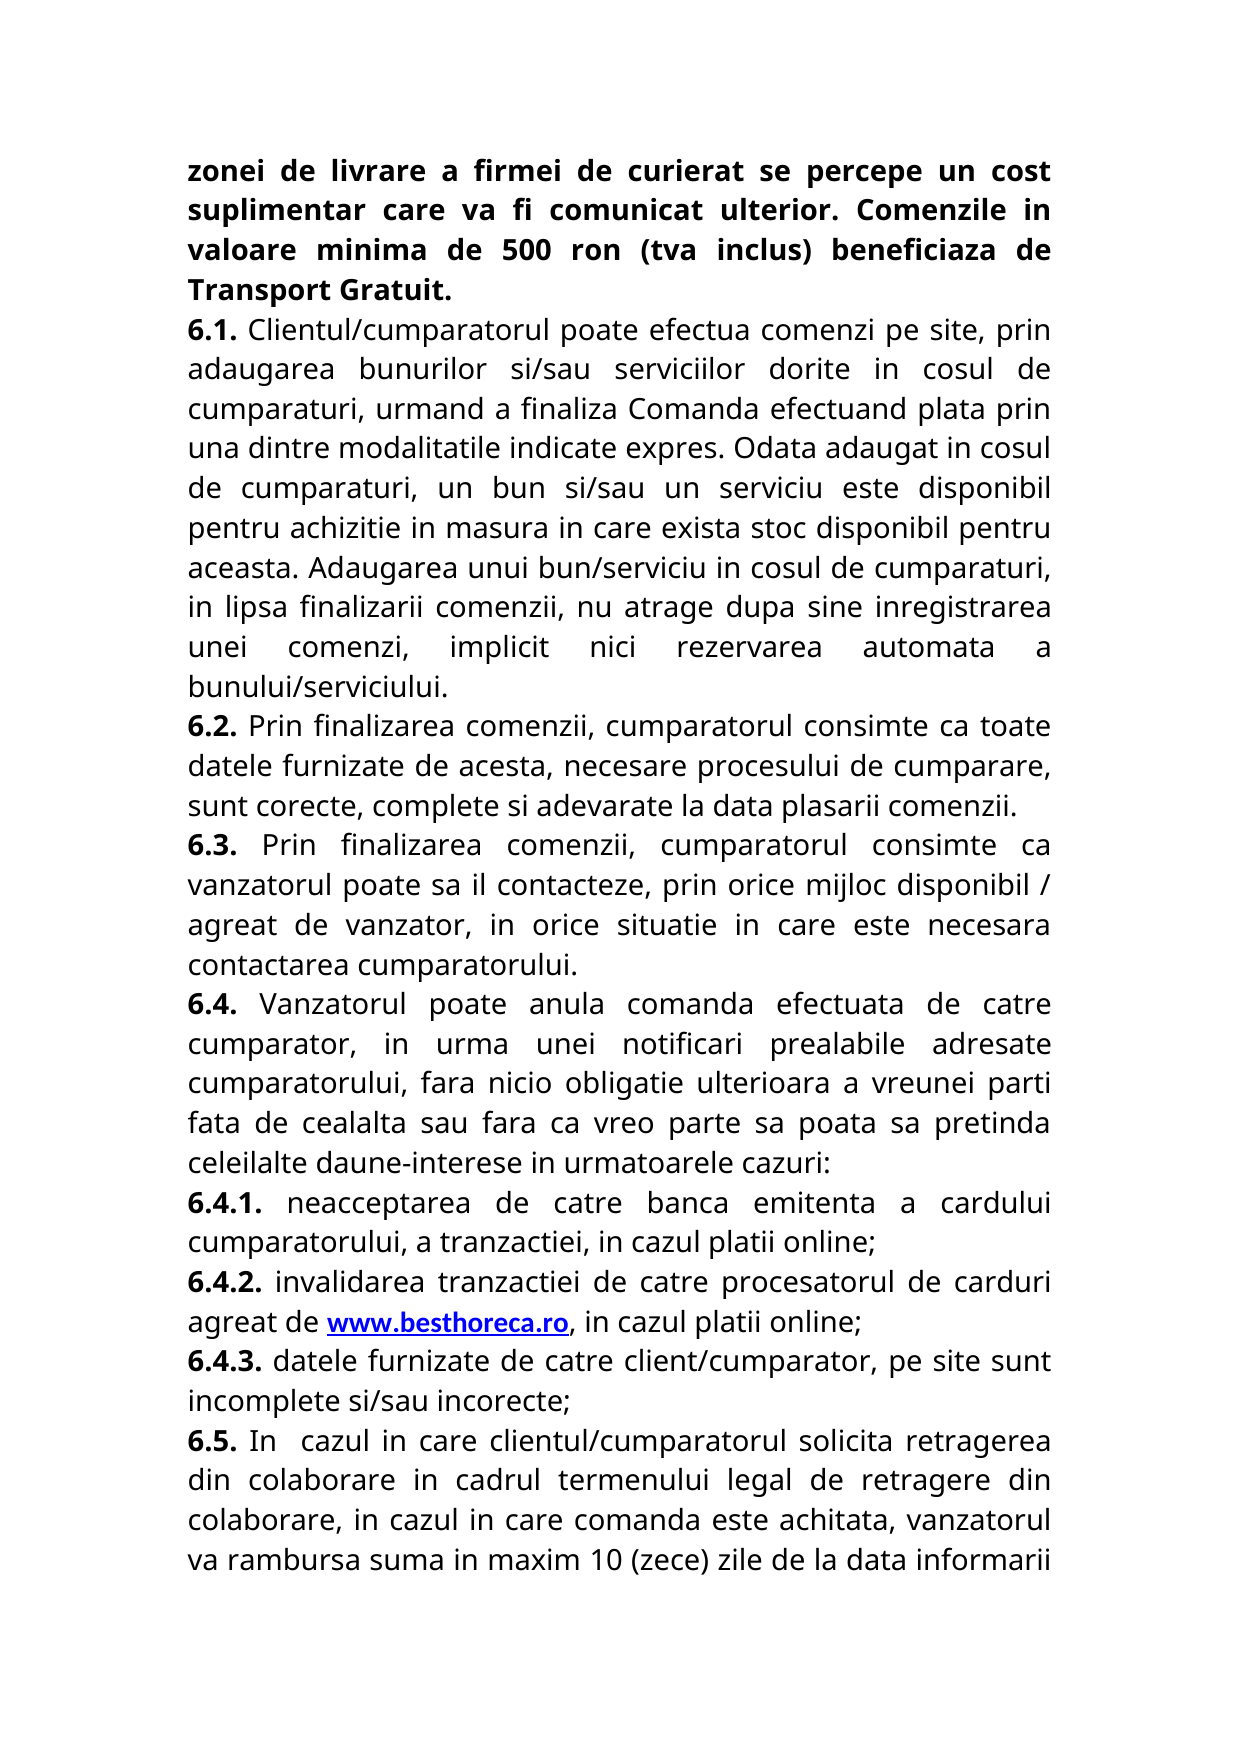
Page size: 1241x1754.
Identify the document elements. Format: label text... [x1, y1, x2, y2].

text 6.2. Prin finalizarea comenzii, cumparatorul consimte ca toate datele furnizate de acesta, necesare procesului de cumparare, sunt corecte, complete si adevarate la data plasarii comenzii. [187, 706, 1053, 825]
text 6.3. Prin finalizarea comenzii, cumparatorul consimte ca vanzatorul poate sa il contacteze, prin orice mijloc disponibil / agreat de vanzator, in orice situatie in care este necesara contactarea cumparatorului. [187, 825, 1053, 983]
text 6.4.3. datele furnizate de catre client/cumparator, pe site sunt incomplete si/sau incorecte; [187, 1341, 1053, 1420]
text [187, 150, 1053, 309]
text 6.4. Vanzatorul poate anula comanda efectuata de catre cumparator, in urma unei notificari prealabile adresate cumparatorului, fara nicio obligatie ulterioara a vreunei parti fata de cealalta sau fara ca vreo parte sa poata sa pretinda celeilalte daune-interese in urmatoarele cazuri: [187, 983, 1053, 1182]
text 6.1. Clientul/cumparatorul poate efectua comenzi pe site, prin adaugarea bunurilor si/sau serviciilor dorite in cosul de cumparaturi, urmand a finaliza Comanda efectuand plata prin una dintre modalitatile indicate expres. Odata adaugat in cosul de cumparaturi, un bun si/sau un serviciu este disponibil pentru achizitie in masura in care exista stoc disponibil pentru aceasta. Adaugarea unui bun/serviciu in cosul de cumparaturi, in lipsa finalizarii comenzii, nu atrage dupa sine inregistrarea unei comenzi, implicit nici rezervarea automata a bunului/serviciului. [187, 309, 1053, 706]
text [187, 1420, 1053, 1579]
text 6.4.2. invalidarea tranzactiei de catre procesatorul de carduri agreat de www.besthoreca.ro, in cazul platii online; [187, 1261, 1053, 1341]
text 6.4.1. neacceptarea de catre banca emitenta a cardului cumparatorului, a tranzactiei, in cazul platii online; [187, 1182, 1053, 1261]
